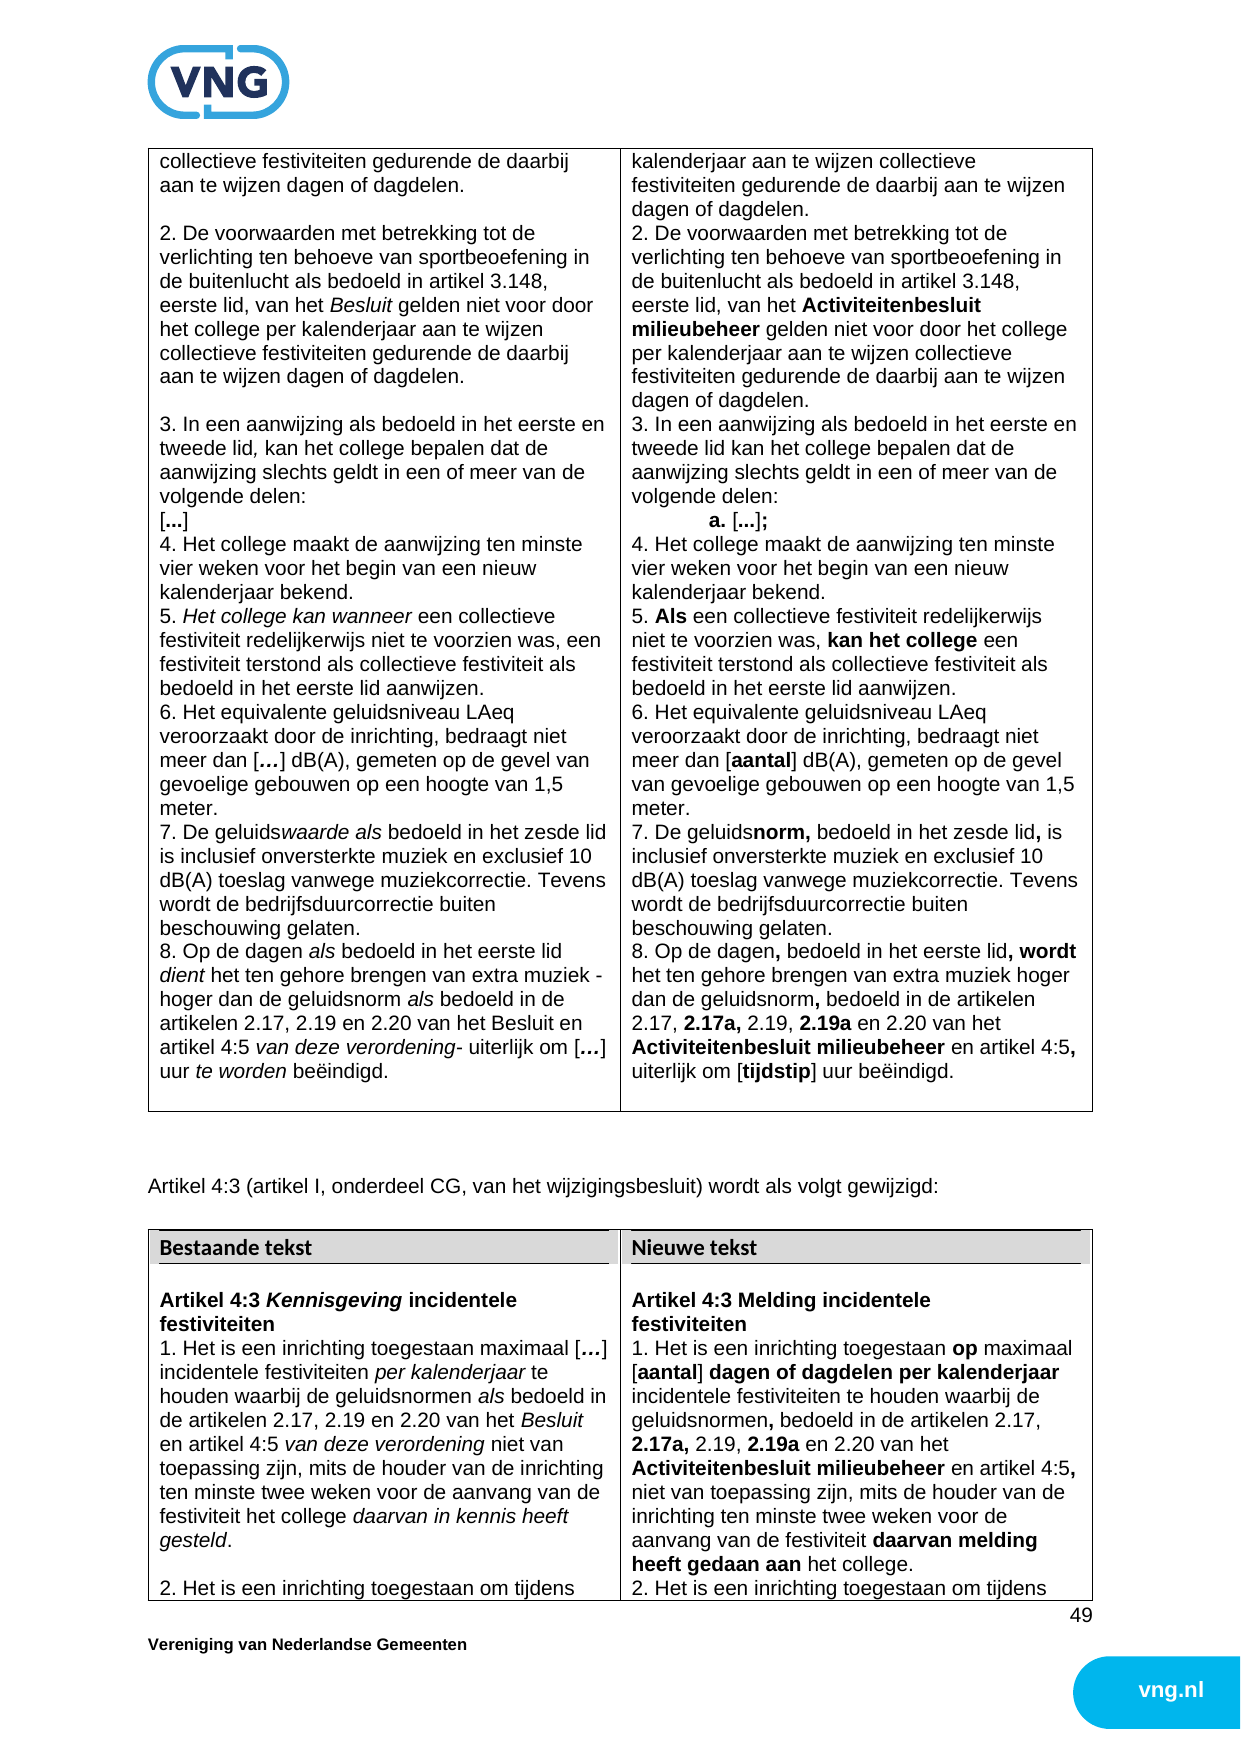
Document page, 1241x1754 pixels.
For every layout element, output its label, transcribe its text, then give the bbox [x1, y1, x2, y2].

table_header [621, 1230, 1092, 1599]
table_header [621, 149, 1092, 1111]
text Artikel 4:3 (artikel I, onderdeel CG, van het wijzigingsbesluit) wordt als volgt gewijzigd: [148, 1170, 1093, 1199]
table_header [149, 1230, 620, 1599]
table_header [149, 149, 620, 1111]
